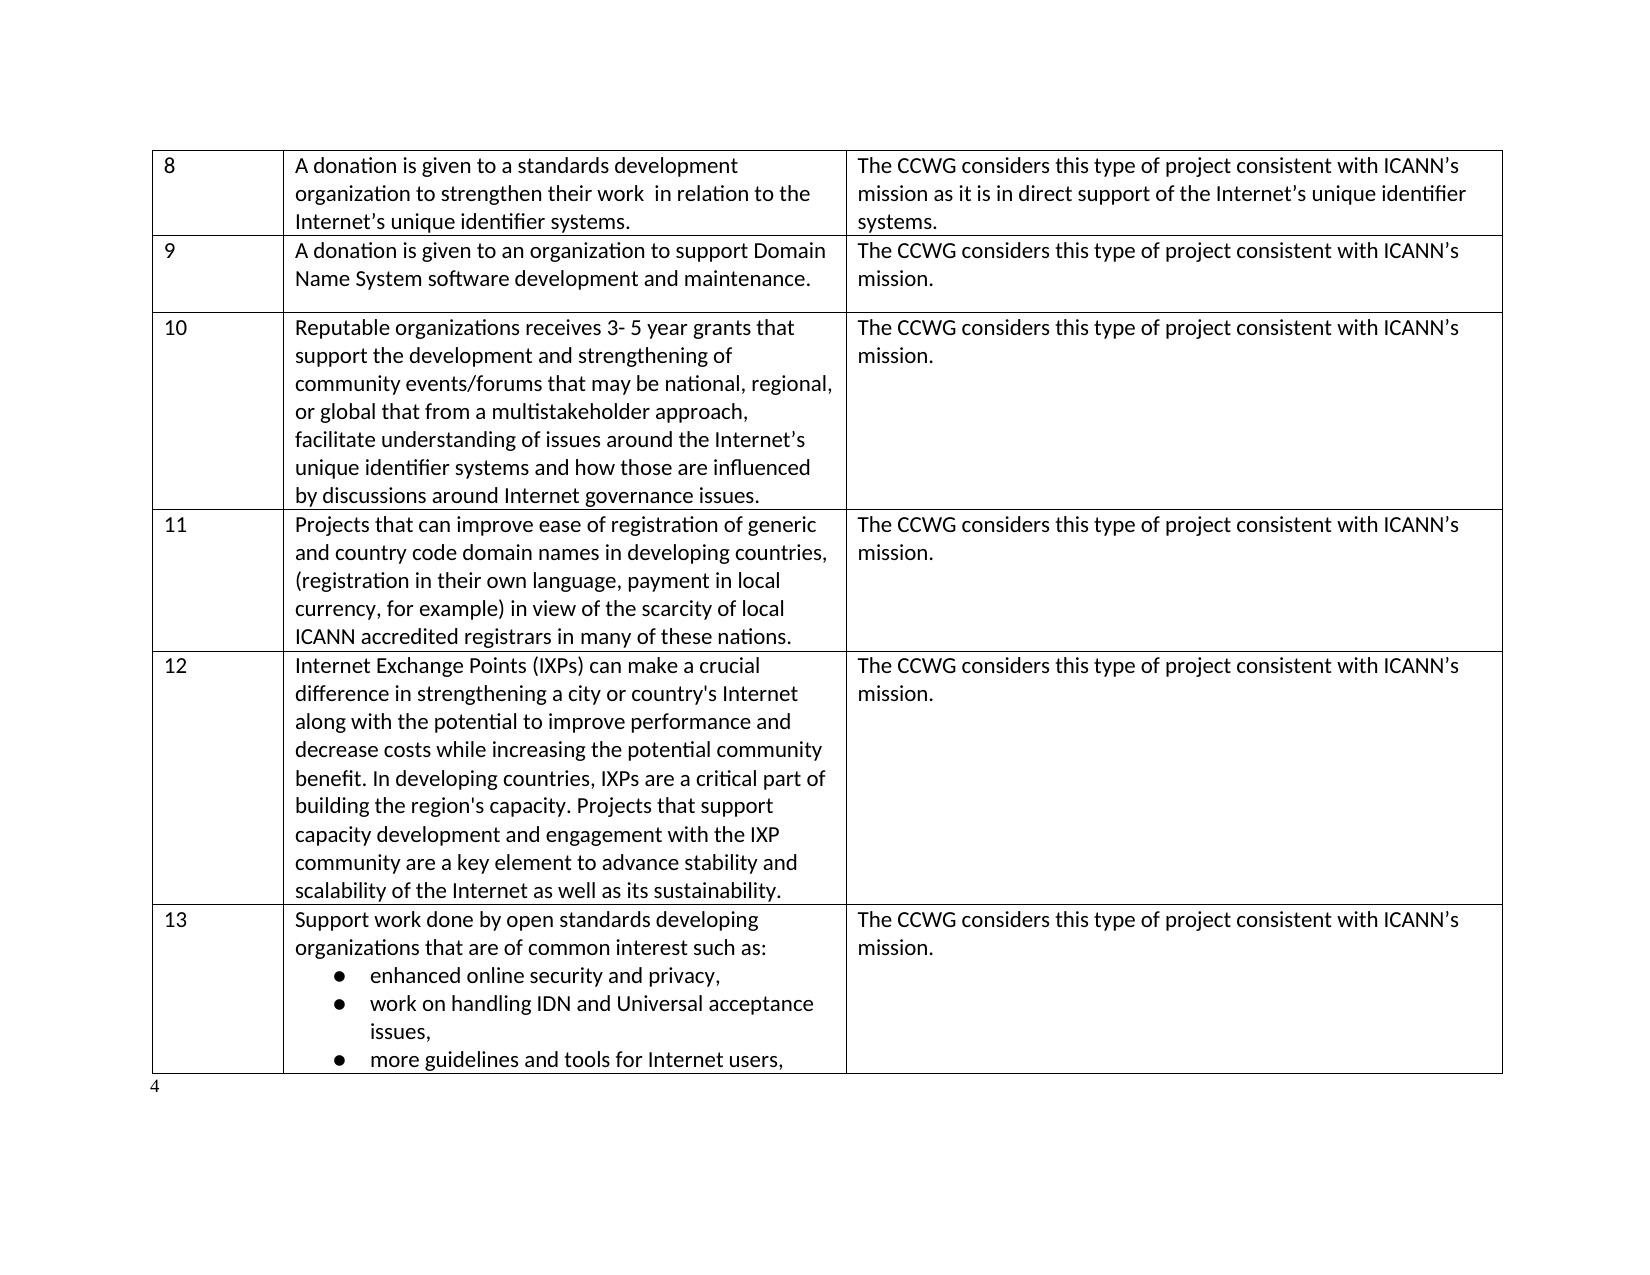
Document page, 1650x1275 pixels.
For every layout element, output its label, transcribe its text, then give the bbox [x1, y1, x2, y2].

table_cell 9 [153, 236, 283, 312]
table_cell 8 [153, 151, 283, 235]
table_cell The CCWG considers this type of project consistent with ICANN’s mission. [847, 236, 1502, 312]
table_cell A donation is given to an organization to support Domain Name System software development and maintenance. [284, 236, 846, 312]
table_cell The CCWG considers this type of project consistent with ICANN’s mission. [847, 652, 1502, 904]
table_cell The CCWG considers this type of project consistent with ICANN’s mission. [847, 313, 1502, 509]
table_cell 12 [153, 652, 283, 904]
table_cell Reputable organizations receives 3- 5 year grants that support the development and strengthening of community events/forums that may be national, regional, or global that from a multistakeholder approach, facilitate understanding of issues around the Internet’s unique identifier systems and how those are influenced by discussions around Internet governance issues. [284, 313, 846, 509]
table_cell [284, 905, 846, 1073]
table_cell A donation is given to a standards development organization to strengthen their work in relation to the Internet’s unique identifier systems. [284, 151, 846, 235]
table_cell The CCWG considers this type of project consistent with ICANN’s mission as it is in direct support of the Internet’s unique identifier systems. [847, 151, 1502, 235]
table_cell The CCWG considers this type of project consistent with ICANN’s mission. [847, 510, 1502, 651]
table_cell 11 [153, 510, 283, 651]
table_cell 10 [153, 313, 283, 509]
table_cell 13 [153, 905, 283, 1073]
table_cell Internet Exchange Points (IXPs) can make a crucial difference in strengthening a city or country's Internet along with the potential to improve performance and decrease costs while increasing the potential community benefit. In developing countries, IXPs are a critical part of building the region's capacity. Projects that support capacity development and engagement with the IXP community are a key element to advance stability and scalability of the Internet as well as its sustainability. [284, 652, 846, 904]
table_cell Projects that can improve ease of registration of generic and country code domain names in developing countries, (registration in their own language, payment in local currency, for example) in view of the scarcity of local ICANN accredited registrars in many of these nations. [284, 510, 846, 651]
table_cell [847, 905, 1502, 1073]
